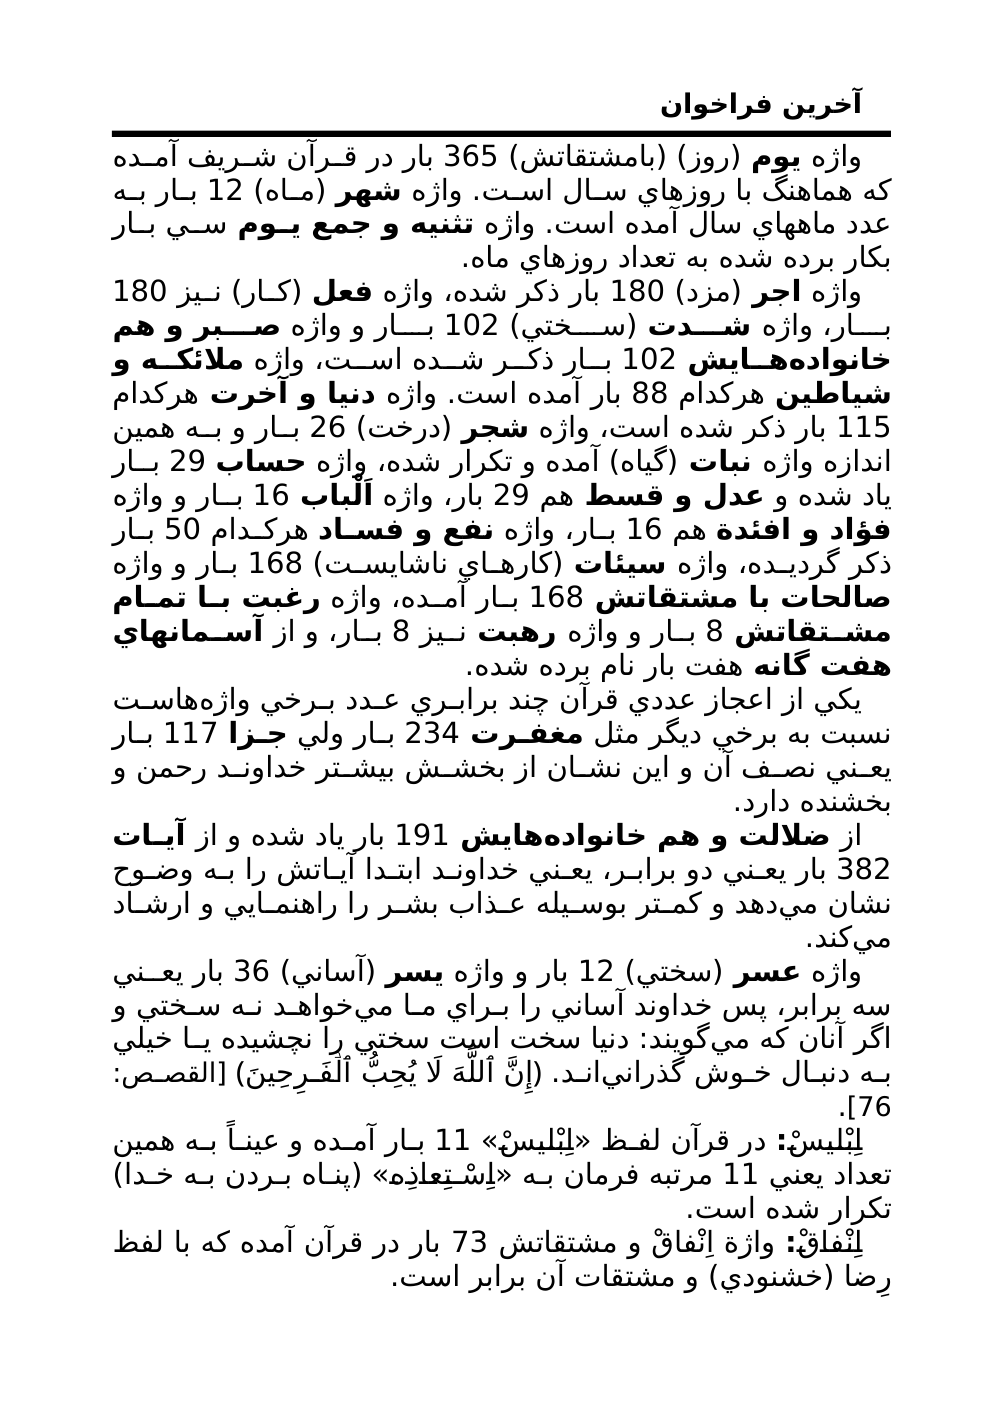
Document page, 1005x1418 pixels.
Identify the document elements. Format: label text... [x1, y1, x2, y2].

text واژه يوم (روز) (بامشتقاتش) 365 بار در قرآن شريف آمده كه هماهنگ با روزهاي سال است. واژه شهر (ماه) 12 بار به عدد ماههاي سال آمده است. واژه تثنيه و جمع يوم سي بار بكار برده شده به تعداد روزهاي ماه. [112, 139, 892, 275]
text اِبْليسْ: در قرآن لفظ «اِبْليسْ» 11 بار آمده و عيناً به همين تعداد يعني 11 مرتبه فرمان به «اِسْتِعاذِه» (پناه بردن به خدا) تكرار شده است. [112, 1124, 892, 1226]
text از ضلالت و هم خانواده‌هايش 191 بار ياد شده و از آيات 382 بار يعني دو برابر، يعني خداوند ابتدا آياتش را به وضوح نشان مي‌دهد و كمتر بوسيله عذاب بشر را راهنمايي و ارشاد مي‌كند. [112, 818, 892, 954]
text واژه عسر (سختي) 12 بار و واژه يسر (آساني) 36 بار يعني سه برابر، پس خداوند آساني را براي ما مي‌خواهد نه سختي و اگر آنان كه مي‌گويند: دنيا سخت است سختي را نچشيده يا خيلي به دنبال خوش گذراني‌اند. ﴿إِنَّ ٱللَّهَ لَا يُحِبُّ ٱلۡفَرِحِينَ﴾ [القصص: 76]. [112, 954, 892, 1124]
text واژه اجر (مزد) 180 بار ذكر شده، واژه فعل (كار) نيز 180 بار، واژه شدت (سختي) 102 بار و واژه صبر و هم خانواده‌هايش 102 بار ذكر شده است، واژه ملائكه و شياطين هركدام 88 بار آمده است. واژه دنيا و آخرت هركدام 115 بار ذكر شده است، واژه شجر (درخت) 26 بار و به همين اندازه واژه نبات (گياه) آمده و تكرار شده، واژه حساب 29 بار ياد شده و عدل و قسط هم 29 بار، واژه اَلْباب 16 بار و واژه فؤاد و افئدة هم 16 بار، واژه نفع و فساد هركدام 50 بار ذكر گرديده، واژه سيئات (كارهاي ناشايست) 168 بار و واژه صالحات با مشتقاتش 168 بار آمده، واژه رغبت با تمام مشتقاتش 8 بار و واژه رهبت نيز 8 بار، و از آسمانهاي هفت گانه هفت بار نام برده شده. [112, 275, 892, 682]
text يكي از اعجاز عددي قرآن چند برابري عدد برخي واژه‌هاست نسبت به برخي ديگر مثل مغفرت 234 بار ولي جزا 117 بار يعني نصف آن و اين نشان از بخشش بيشتر خداوند رحمن و بخشنده دارد. [112, 682, 892, 818]
text اِنْفاقْ: واژﺓ اِنْفاقْ و مشتقاتش 73 بار در قرآن آمده كه با لفظ رِضا (خشنودي) و مشتقات آن برابر است. [112, 1226, 892, 1293]
